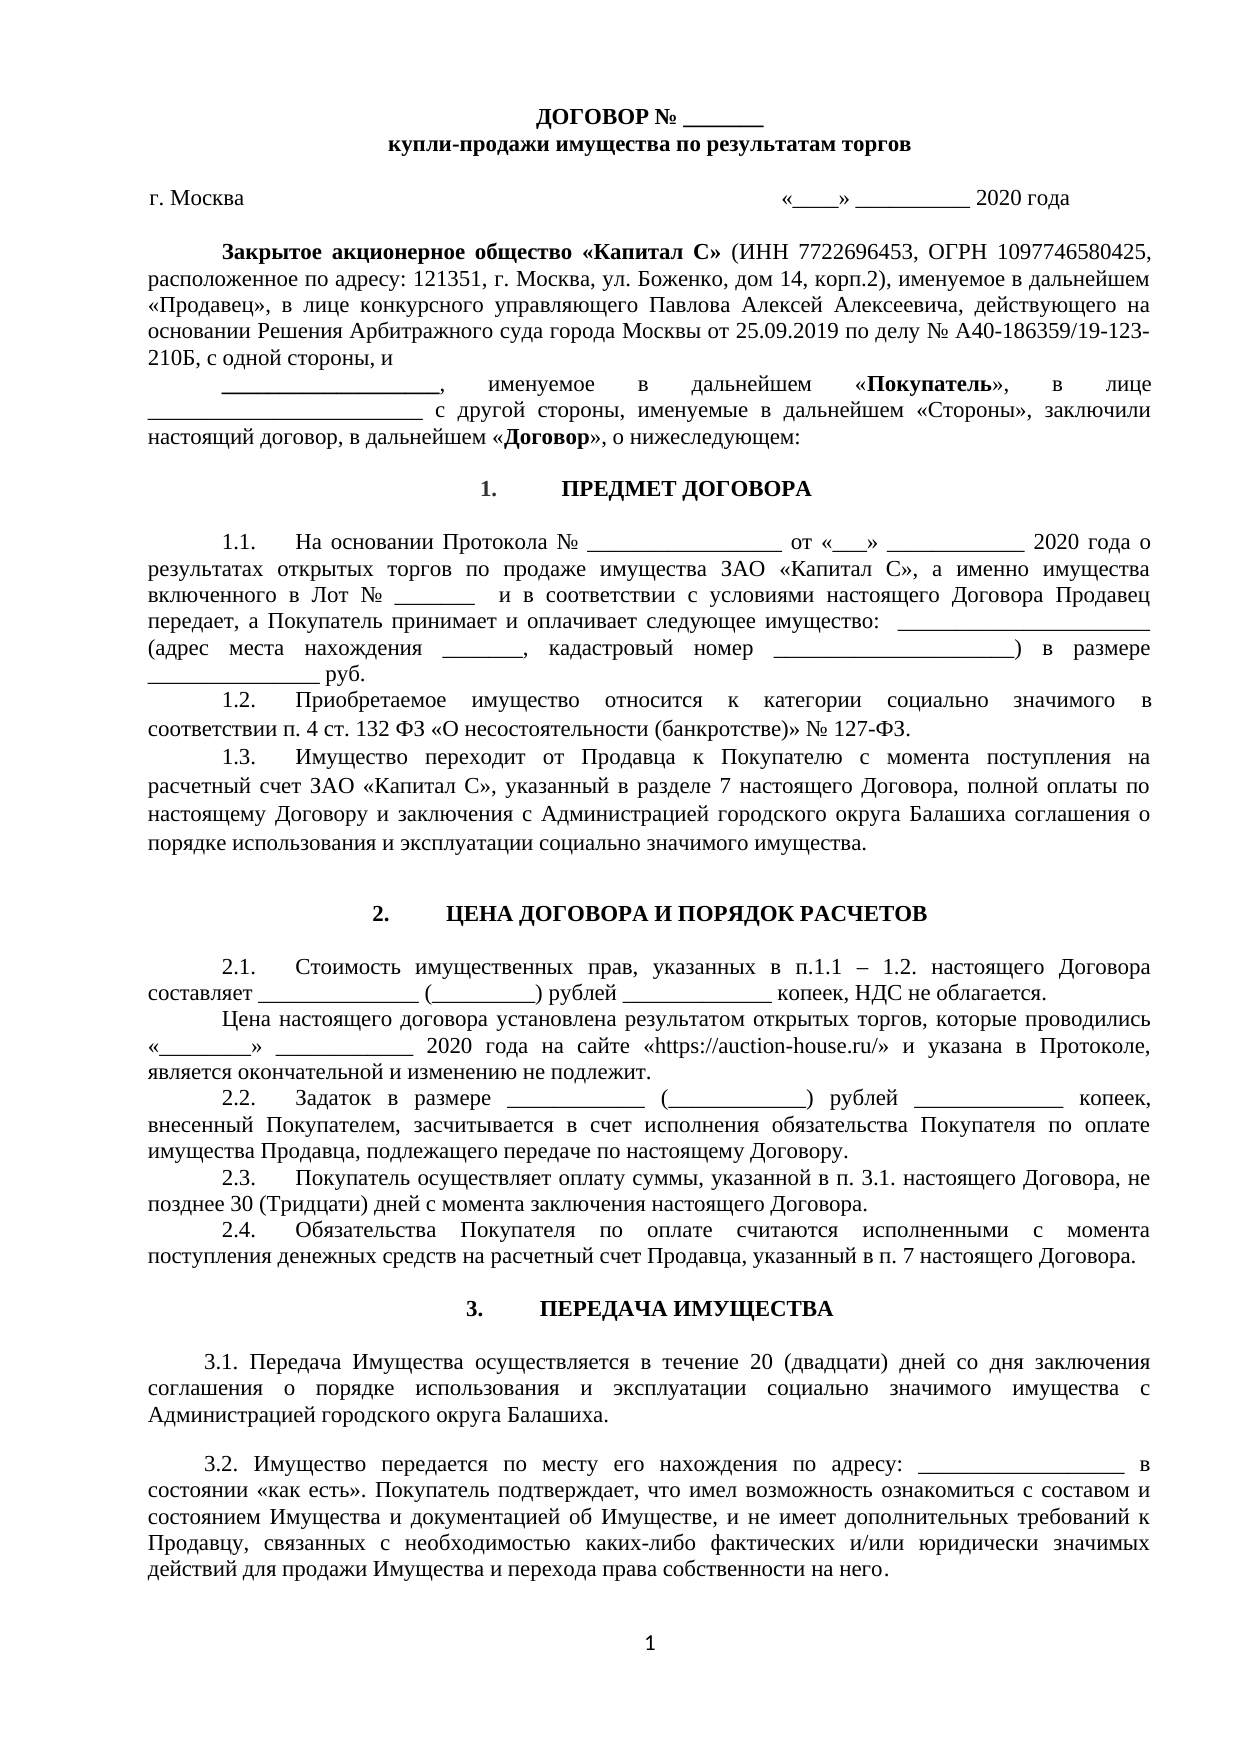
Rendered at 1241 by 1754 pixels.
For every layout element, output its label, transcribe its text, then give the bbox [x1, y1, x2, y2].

table_header г. Москва [149, 184, 647, 210]
list Имущество переходит от Продавца к Покупателю с момента поступления на расчетный счет ЗАО «Капитал С», указанный в разделе 7 настоящего Договора, полной оплаты по настоящему Договору и заключения с Администрацией городского округа Балашиха соглашения о порядке использования и эксплуатации социально значимого имущества. [148, 743, 1152, 855]
text 3.2. Имущество передается по месту его нахождения по адресу: __________________ в состоянии «как есть». Покупатель подтверждает, что имел возможность ознакомиться с составом и состоянием Имущества и документацией об Имуществе, и не имеет дополнительных требований к Продавцу, связанных с необходимостью каких-либо фактических и/или юридически значимых действий для продажи Имущества и перехода права собственности на него. [148, 1450, 1152, 1582]
text Закрытое акционерное общество «Капитал С» (ИНН 7722696453, ОГРН 1097746580425, расположенное по адресу: 121351, г. Москва, ул. Боженко, дом 14, корп.2), именуемое в дальнейшем «Продавец», в лице конкурсного управляющего Павлова Алексей Алексеевича, действующего на основании Решения Арбитражного суда города Москвы от 25.09.2019 по делу № А40-186359/19-123-210Б, с одной стороны, и [148, 238, 1152, 370]
list Покупатель осуществляет оплату суммы, указанной в п. 3.1. настоящего Договора, не позднее 30 (Тридцати) дней с момента заключения настоящего Договора. [148, 1163, 1152, 1216]
list На основании Протокола № _________________ от «___» ____________ 2020 года о результатах открытых торгов по продаже имущества ЗАО «Капитал С», а именно имущества включенного в Лот № _______ и в соответствии с условиями настоящего Договора Продавец передает, а Покупатель принимает и оплачивает следующее имущество: ______________________ (адрес места нахождения _______, кадастровый номер _____________________) в размере _______________ руб. [148, 528, 1152, 686]
list ЦЕНА ДОГОВОРА И ПОРЯДОК РАСЧЕТОВ [148, 900, 1152, 926]
text 3.1. Передача Имущества осуществляется в течение 20 (двадцати) дней со дня заключения соглашения о порядке использования и эксплуатации социально значимого имущества с Администрацией городского округа Балашиха. [148, 1348, 1152, 1427]
text ___________________, именуемое в дальнейшем «Покупатель», в лице ________________________ с другой стороны, именуемые в дальнейшем «Стороны», заключили настоящий договор, в дальнейшем «Договор», о нижеследующем: [148, 370, 1152, 449]
list ПЕРЕДАЧА ИМУЩЕСТВА [148, 1295, 1152, 1322]
list Задаток в размере ____________ (____________) рублей _____________ копеек, внесенный Покупателем, засчитывается в счет исполнения обязательства Покупателя по оплате имущества Продавца, подлежащего передаче по настоящему Договору. [148, 1084, 1152, 1163]
table_header «____» __________ 2020 года [648, 184, 1152, 210]
list Обязательства Покупателя по оплате считаются исполненными с момента поступления денежных средств на расчетный счет Продавца, указанный в п. 7 настоящего Договора. [148, 1216, 1152, 1269]
list Цена настоящего договора установлена результатом открытых торгов, которые проводились «________» ____________ 2020 года на сайте «https://auction-house.ru/» и указана в Протоколе, является окончательной и изменению не подлежит. [148, 1005, 1152, 1084]
list Приобретаемое имущество относится к категории социально значимого в соответствии п. 4 ст. 132 ФЗ «О несостоятельности (банкротстве)» № 127-ФЗ. [148, 686, 1152, 741]
list ПРЕДМЕТ ДОГОВОРА [140, 476, 1152, 502]
text ДОГОВОР № _______ [148, 103, 1152, 130]
text купли-продажи имущества по результатам торгов [148, 130, 1152, 156]
list Стоимость имущественных прав, указанных в п.1.1 – 1.2. настоящего Договора составляет ______________ (_________) рублей _____________ копеек, НДС не облагается. [148, 953, 1152, 1005]
